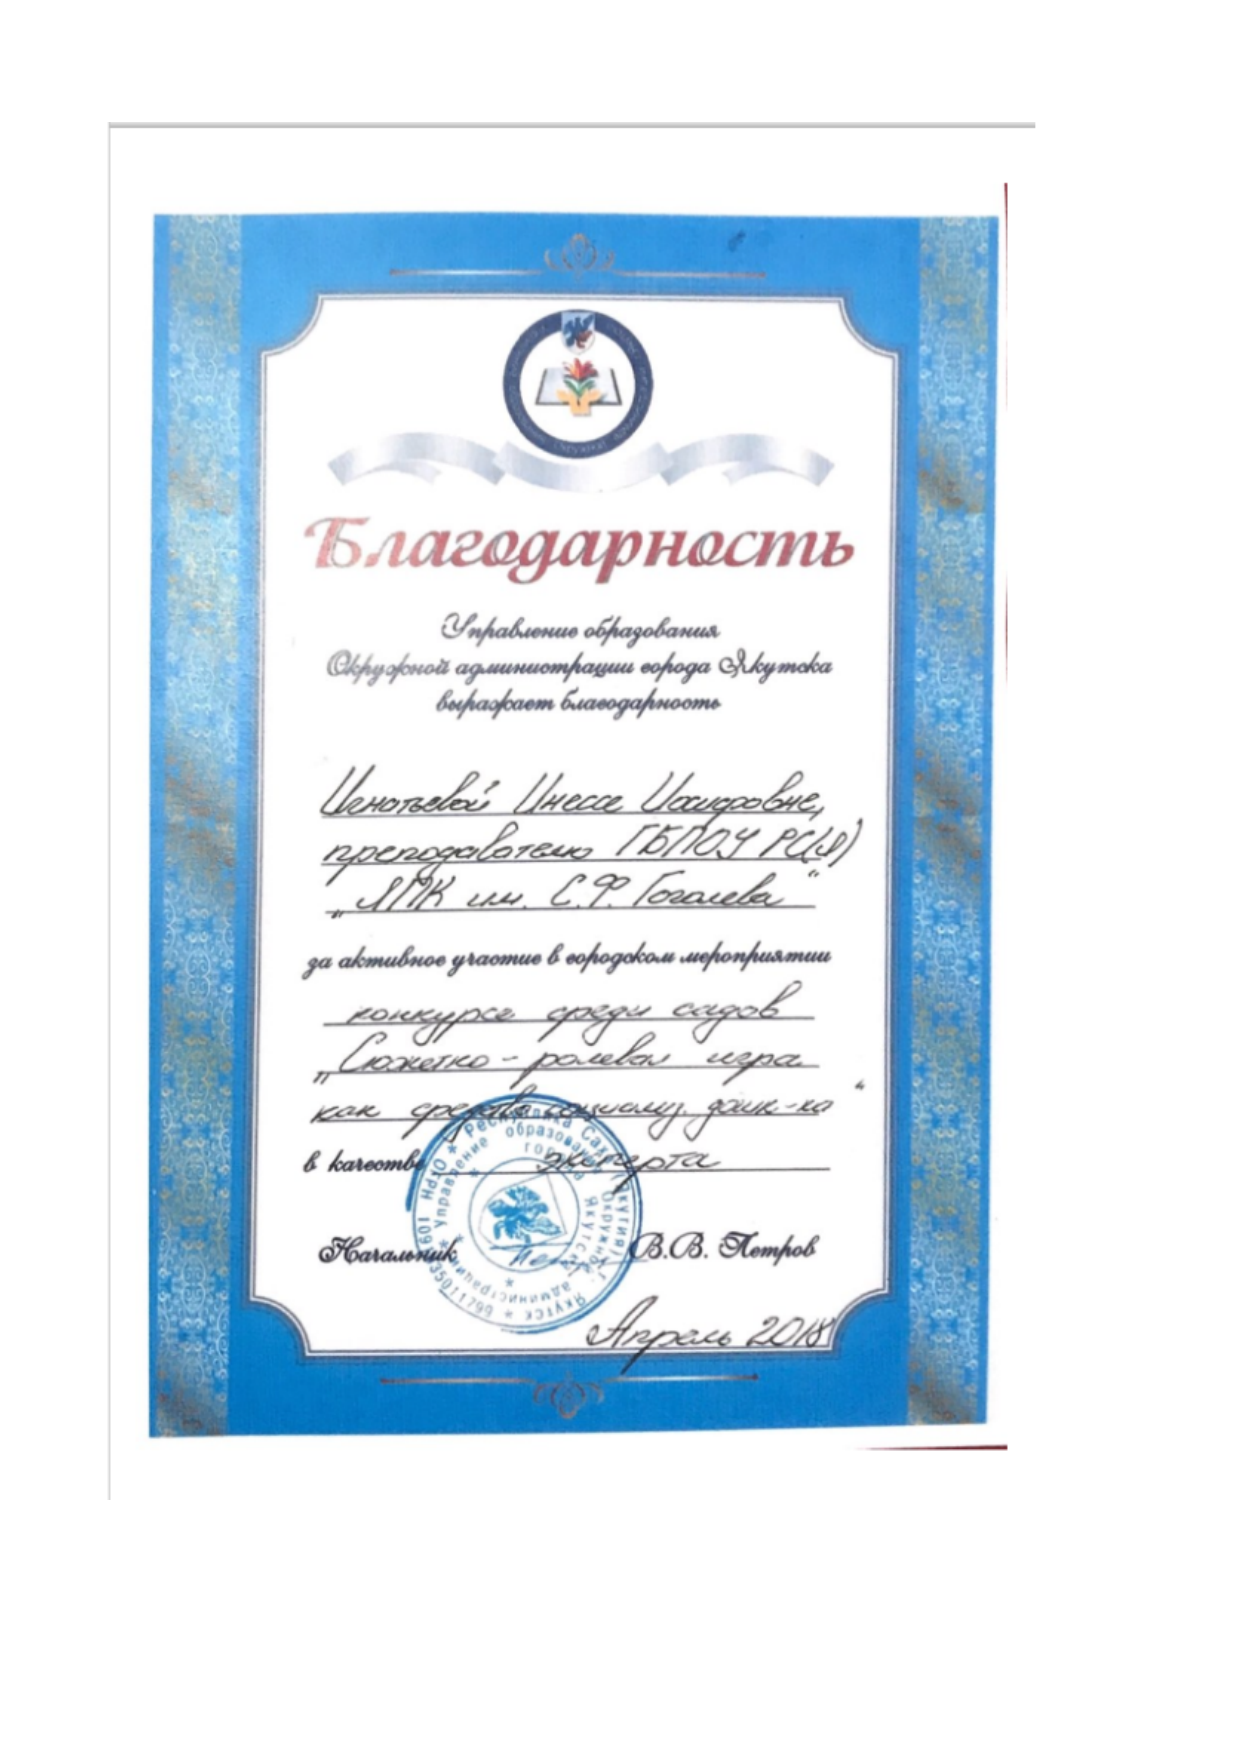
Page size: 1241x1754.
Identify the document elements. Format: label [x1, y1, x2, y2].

picture [106, 122, 1036, 1500]
